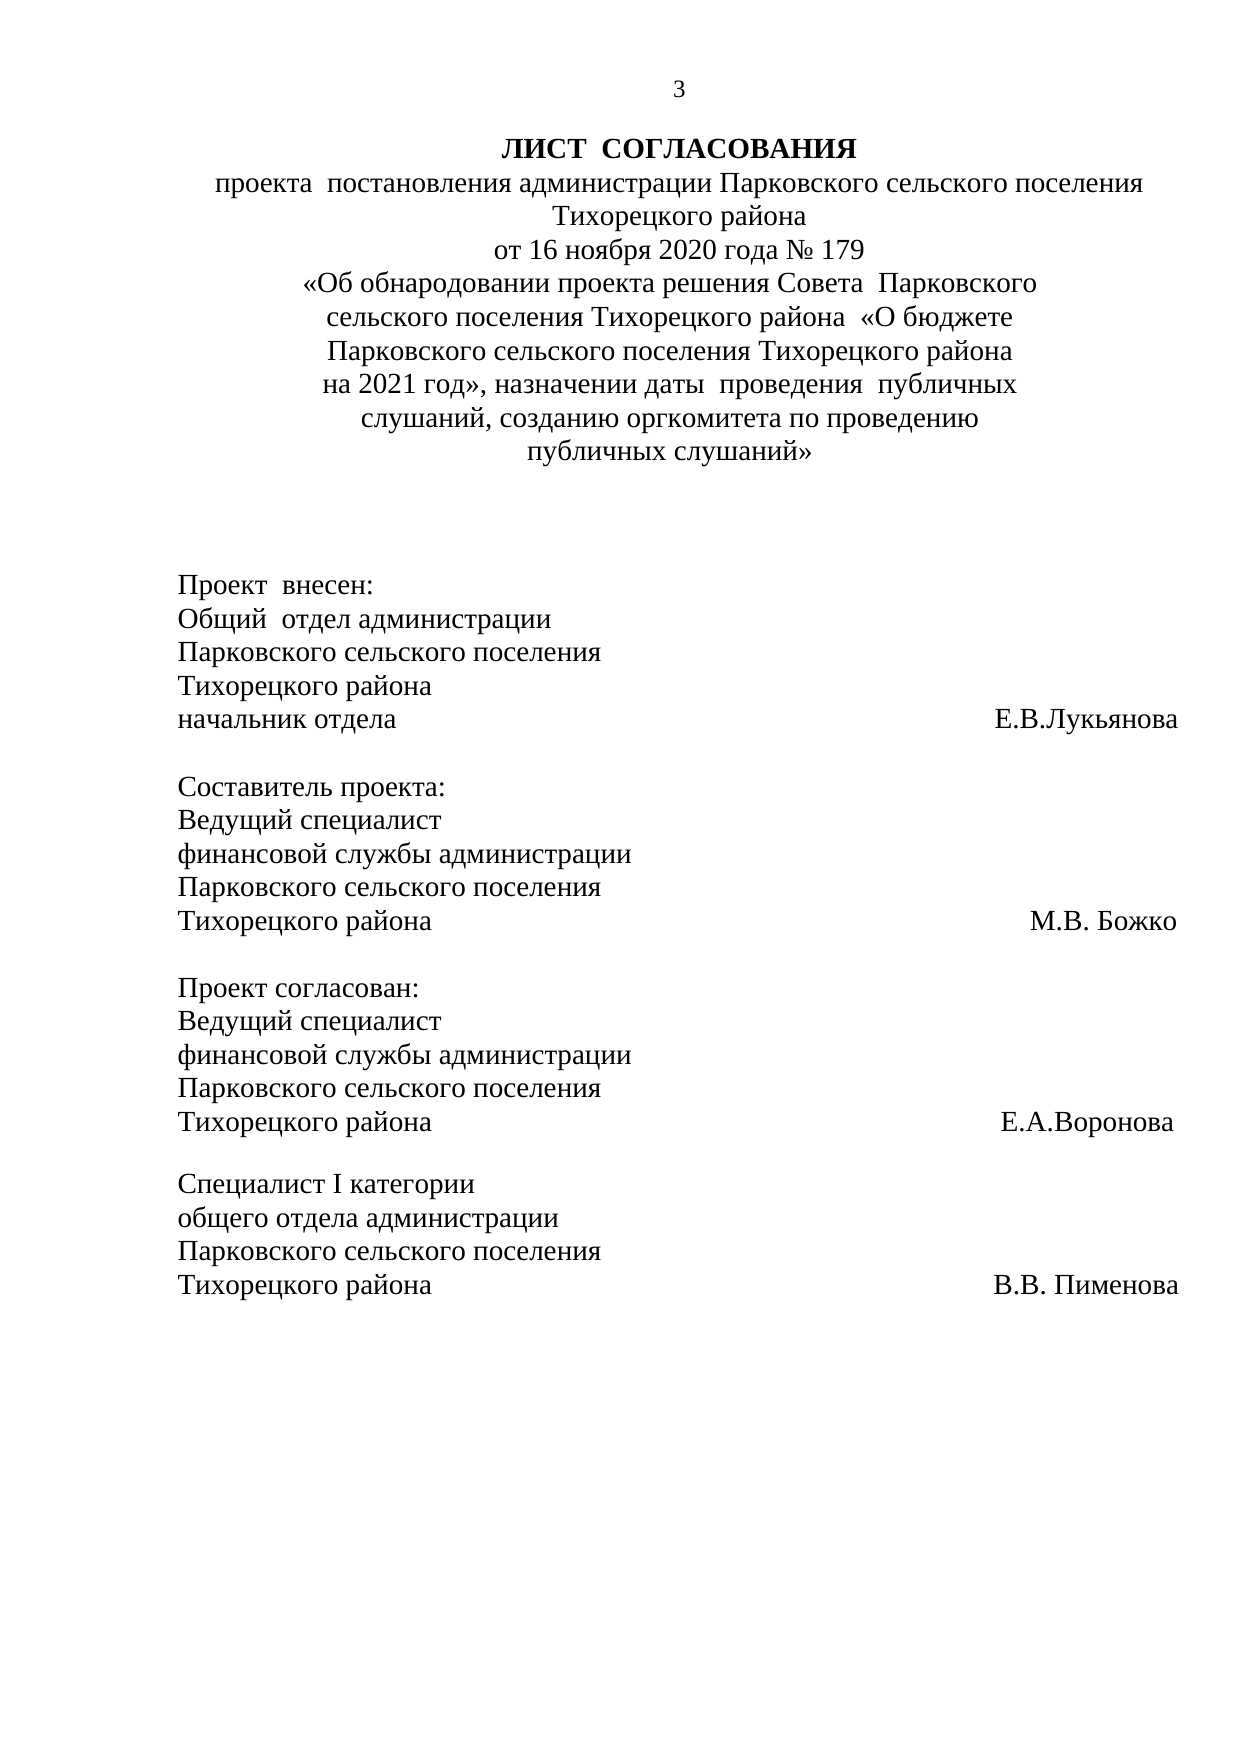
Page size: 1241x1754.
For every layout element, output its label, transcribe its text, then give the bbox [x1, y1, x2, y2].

text Общий отдел администрации [177, 601, 1181, 634]
text Парковского сельского поселения [177, 1071, 1181, 1104]
text Парковского сельского поселения [177, 1233, 1181, 1267]
title слушаний, созданию оргкомитета по проведению [158, 400, 1181, 433]
text финансовой службы администрации [177, 836, 1181, 869]
text Ведущий специалист [177, 802, 1181, 836]
text Проект внесен: [177, 567, 1181, 601]
text общего отдела администрации [177, 1200, 1181, 1233]
title на 2021 год», назначении даты проведения публичных [158, 366, 1181, 400]
text Ведущий специалист [177, 1003, 1181, 1037]
title сельского поселения Тихорецкого района «О бюджете [158, 299, 1181, 333]
text Специалист I категории [177, 1166, 1181, 1200]
text Тихорецкого района В.В. Пименова [177, 1267, 1181, 1301]
text Проект согласован: [177, 970, 1181, 1003]
text Парковского сельского поселения [177, 869, 1181, 903]
title Парковского сельского поселения Тихорецкого района [158, 333, 1181, 366]
title «Об обнародовании проекта решения Совета Парковского [158, 266, 1181, 299]
text начальник отдела Е.В.Лукьянова [177, 702, 1181, 735]
text проекта постановления администрации Парковского сельского поселения Тихорецкого района [177, 165, 1181, 232]
text Тихорецкого района [177, 668, 1181, 702]
text Тихорецкого района М.В. Божко [177, 903, 1181, 936]
text Парковского сельского поселения [177, 634, 1181, 668]
text ЛИСТ СОГЛАСОВАНИЯ [177, 131, 1181, 165]
text Составитель проекта: [177, 769, 1181, 802]
text от 16 ноября 2020 года № 179 [177, 232, 1181, 266]
title публичных слушаний» [158, 433, 1181, 467]
text Тихорецкого района Е.А.Воронова [177, 1104, 1181, 1138]
text финансовой службы администрации [177, 1037, 1181, 1071]
